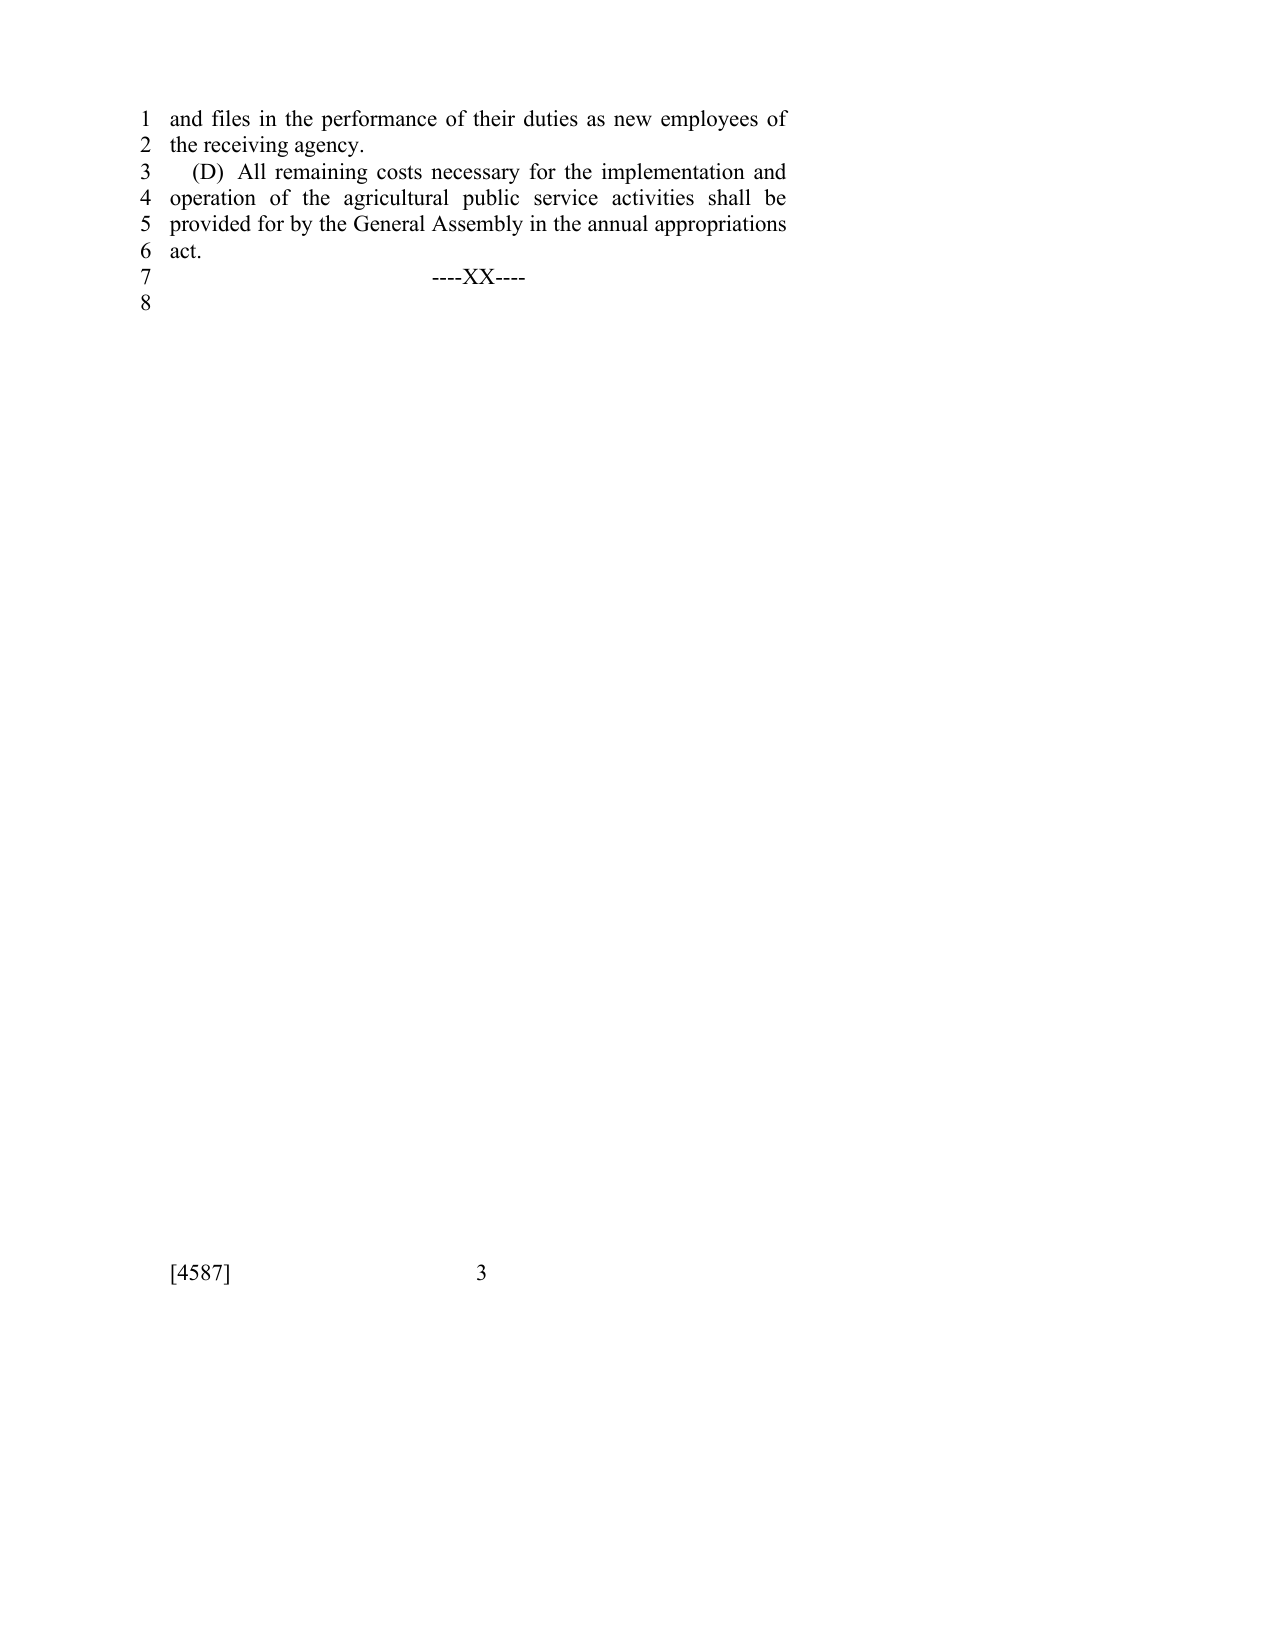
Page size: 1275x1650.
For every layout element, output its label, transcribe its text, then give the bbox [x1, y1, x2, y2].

text (D) All remaining costs necessary for the implementation and operation of the agricultural public service activities shall be provided for by the General Assembly in the annual appropriations act. [169, 158, 787, 263]
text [169, 105, 787, 158]
text ----XX---- [169, 263, 787, 289]
